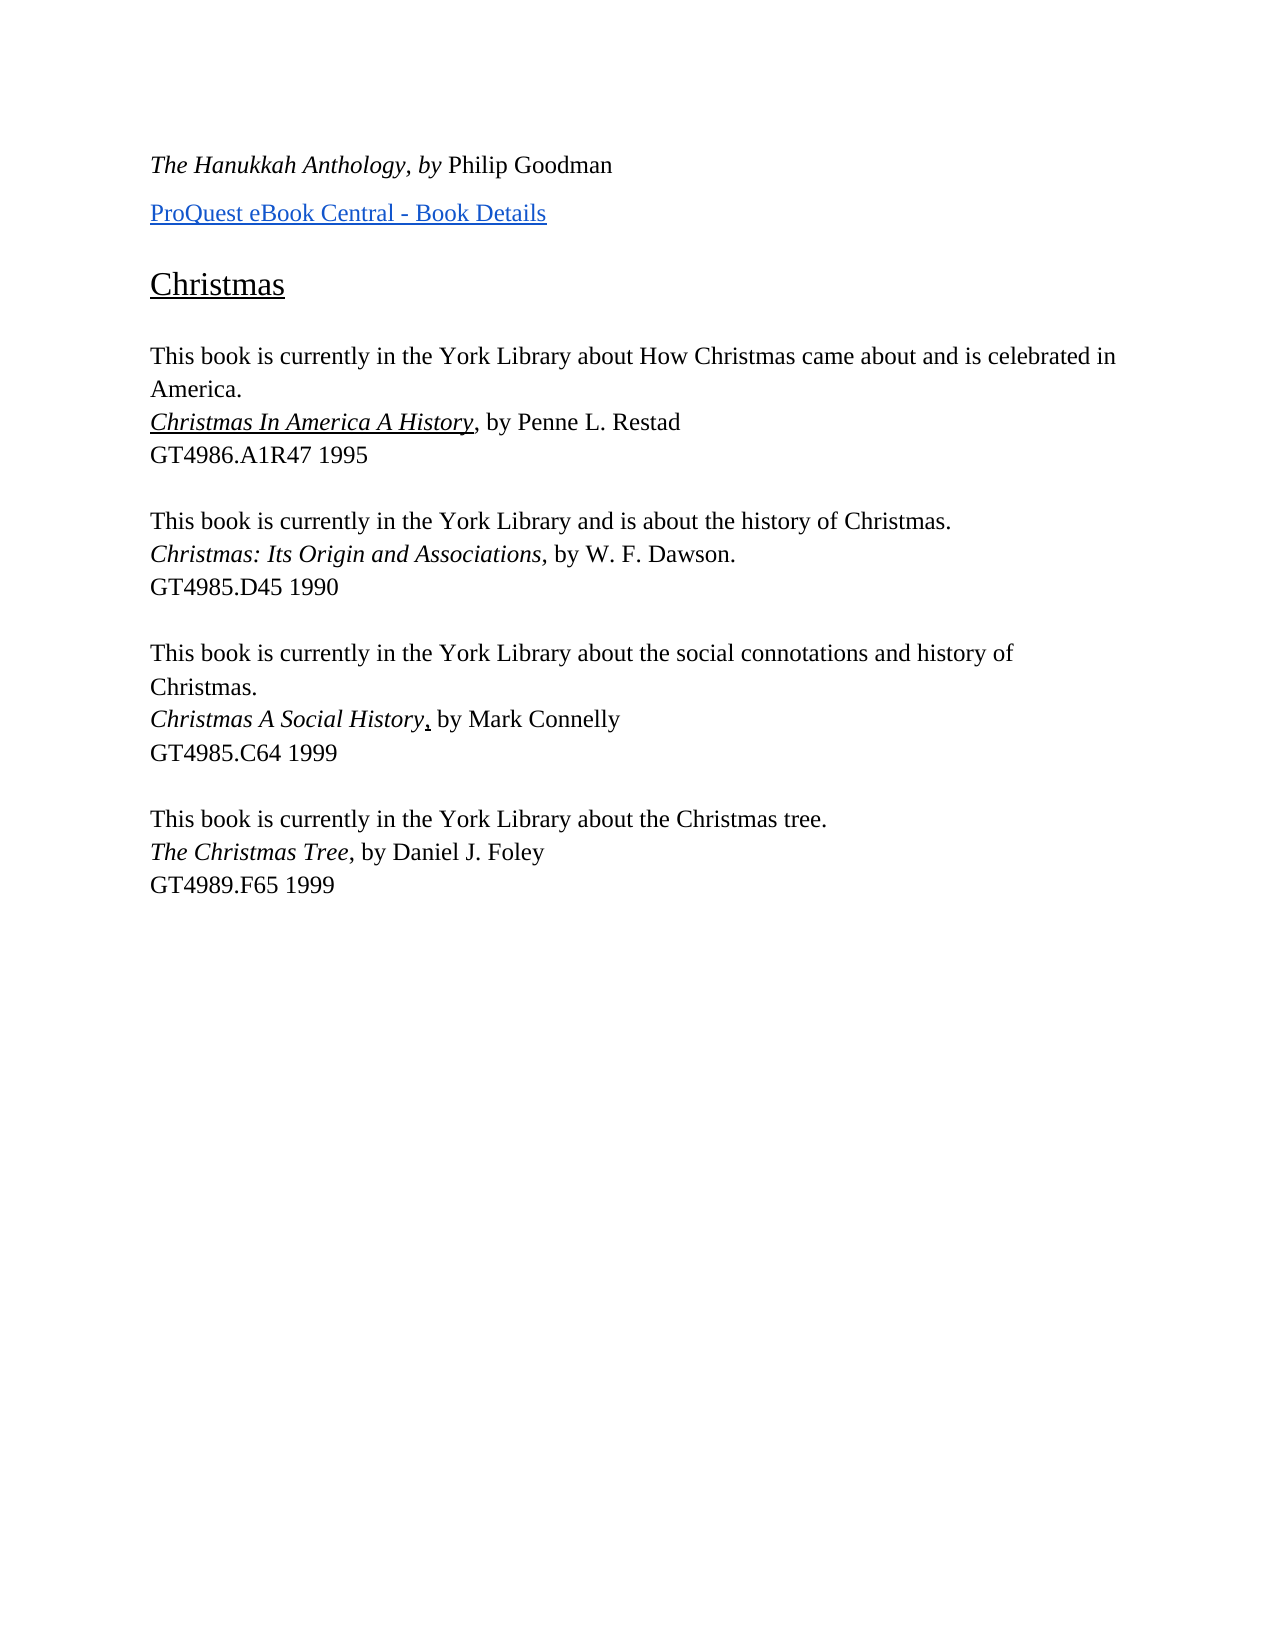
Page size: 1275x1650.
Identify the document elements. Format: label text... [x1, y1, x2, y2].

text Christmas [150, 264, 1125, 303]
text Christmas: Its Origin and Associations, by W. F. Dawson. [150, 539, 1125, 568]
text Christmas In America A History, by Penne L. Restad [150, 407, 1125, 436]
text This book is currently in the York Library and is about the history of Christmas. [150, 506, 1125, 535]
text The Christmas Tree, by Daniel J. Foley [150, 837, 1125, 865]
text Christmas A Social History, by Mark Connelly [150, 704, 1125, 733]
text This book is currently in the York Library about the Christmas tree. [150, 804, 1125, 832]
text GT4985.C64 1999 [150, 738, 1125, 766]
text GT4986.A1R47 1995 [150, 440, 1125, 469]
text This book is currently in the York Library about How Christmas came about and is celebrated in America. [150, 341, 1125, 403]
text GT4985.D45 1990 [150, 572, 1125, 601]
text ProQuest eBook Central - Book Details [150, 198, 1125, 227]
subtitle The Hanukkah Anthology, by Philip Goodman [150, 150, 1125, 179]
text This book is currently in the York Library about the social connotations and history of Christmas. [150, 638, 1125, 700]
text GT4989.F65 1999 [150, 870, 1125, 898]
